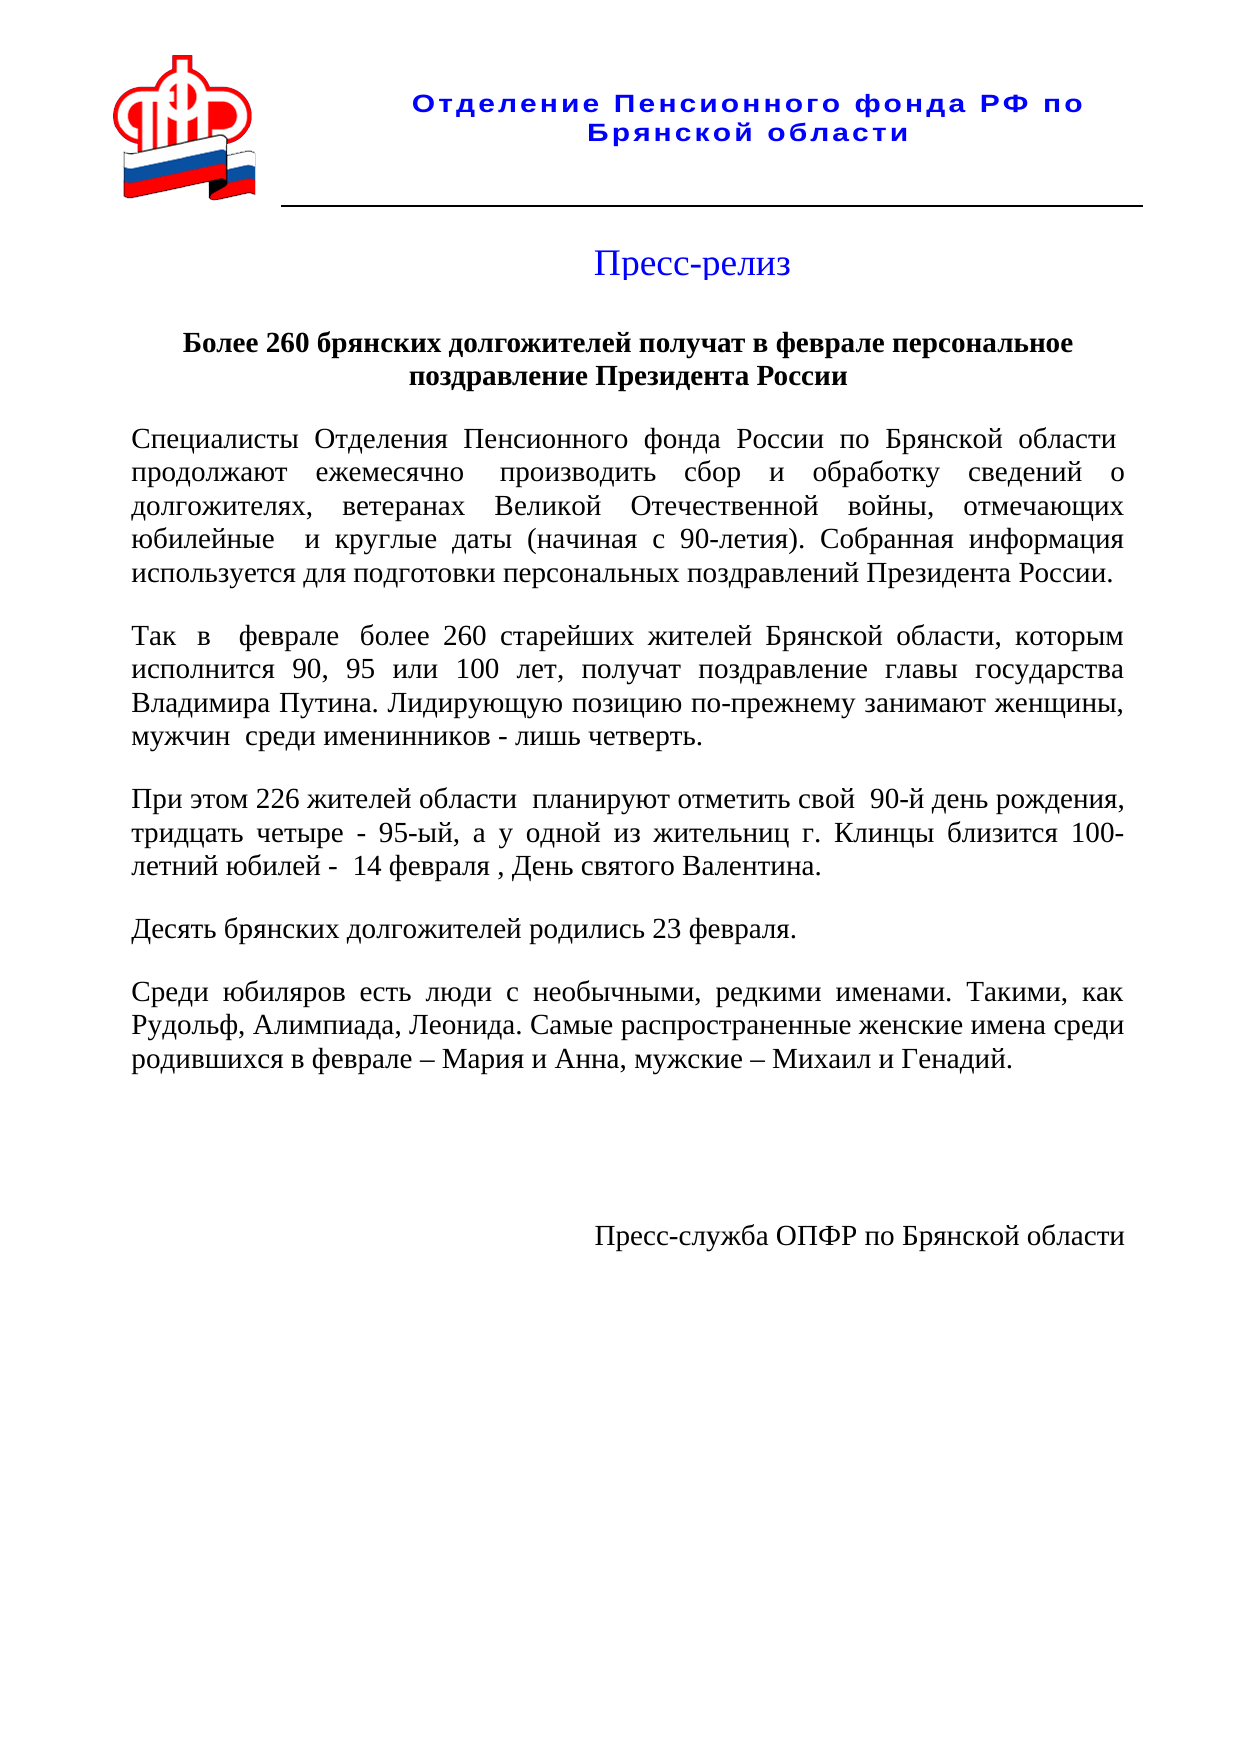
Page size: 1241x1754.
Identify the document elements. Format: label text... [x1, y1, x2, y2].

text Десять брянских долгожителей родились 23 февраля. [131, 911, 1125, 944]
text Специалисты Отделения Пенсионного фонда России по Брянской области продолжают ежемесячно производить сбор и обработку сведений о долгожителях, ветеранах Великой Отечественной войны, отмечающих юбилейные и круглые даты (начиная с 90-летия). Собранная информация используется для подготовки персональных поздравлений Президента России. [131, 421, 1125, 589]
text Пресс-служба ОПФР по Брянской области [131, 1218, 1125, 1251]
text Более 260 брянских долгожителей получат в феврале персональное поздравление Президента России [131, 325, 1125, 392]
text При этом 226 жителей области планируют отметить свой 90-й день рождения, тридцать четыре - 95-ый, а у одной из жительниц г. Клинцы близится 100-летний юбилей - 14 февраля , День святого Валентина. [131, 781, 1125, 882]
picture [112, 55, 256, 201]
text Так в феврале более 260 старейших жителей Брянской области, которым исполнится 90, 95 или 100 лет, получат поздравление главы государства Владимира Путина. Лидирующую позицию по-прежнему занимают женщины, мужчин среди именинников - лишь четверть. [131, 618, 1125, 752]
text Среди юбиляров есть люди с необычными, редкими именами. Такими, как Рудольф, Алимпиада, Леонида. Самые распространенные женские имена среди родившихся в феврале – Мария и Анна, мужские – Михаил и Генадий. [131, 974, 1125, 1074]
